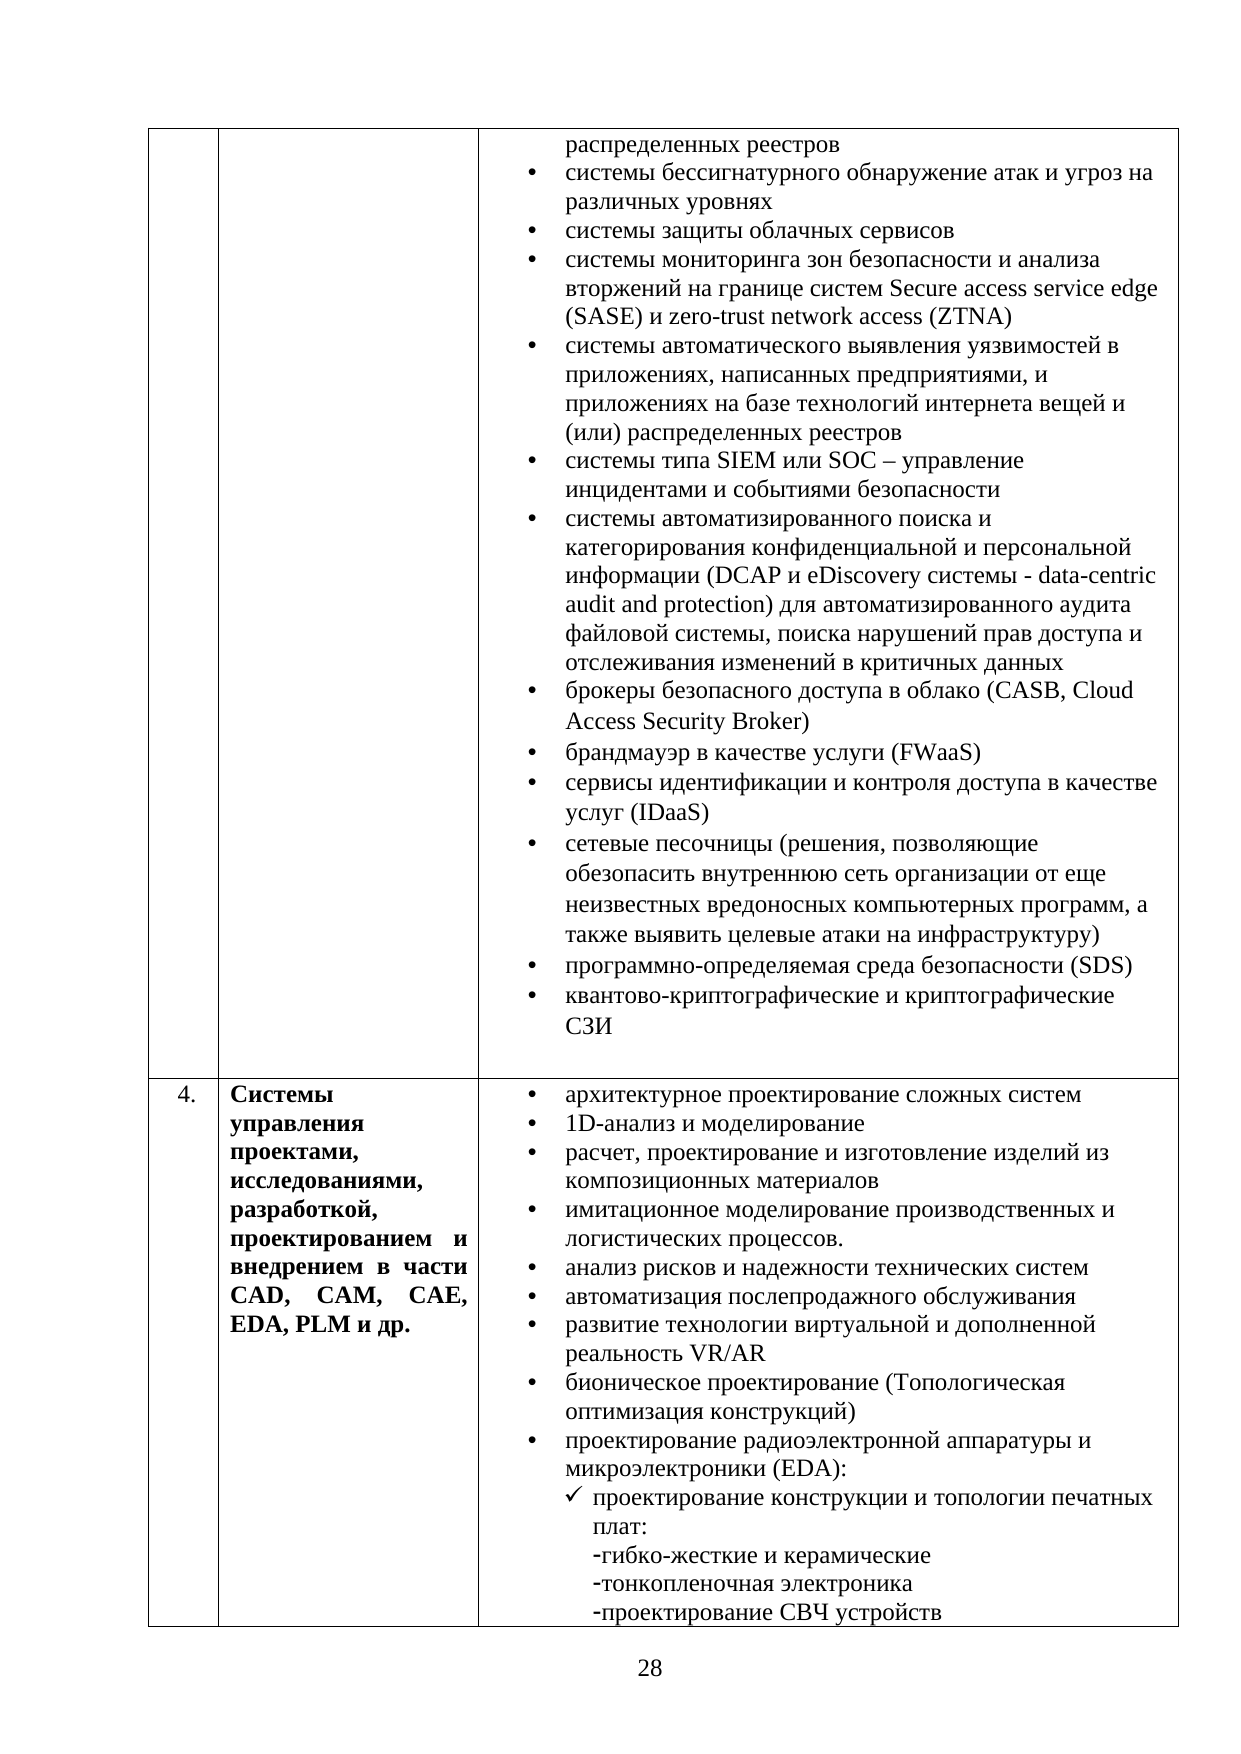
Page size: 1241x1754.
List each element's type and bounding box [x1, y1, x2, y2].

table_cell [219, 129, 478, 1078]
table_cell [479, 129, 1178, 1078]
table_cell [149, 129, 218, 1078]
table_cell [149, 1079, 218, 1626]
table_cell [219, 1079, 478, 1626]
table_cell [479, 1079, 1178, 1626]
